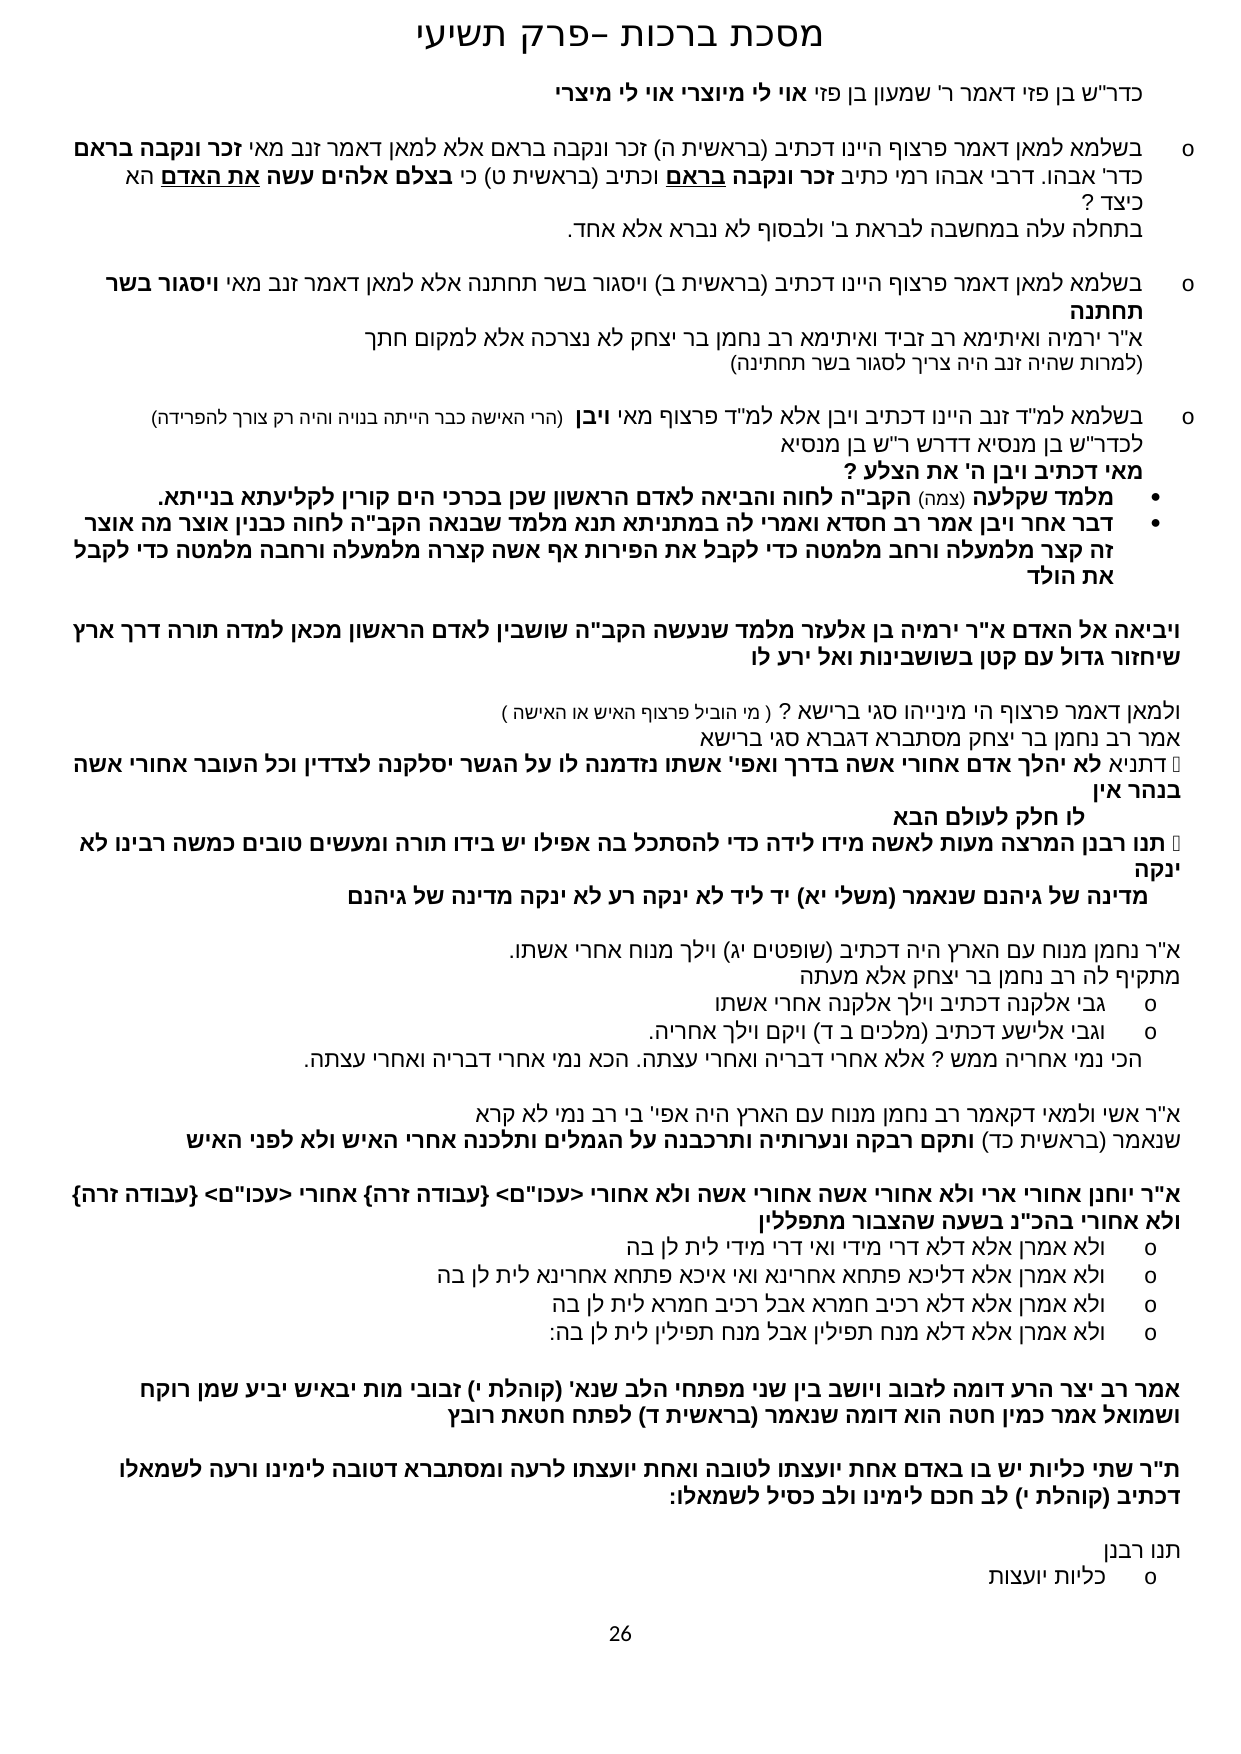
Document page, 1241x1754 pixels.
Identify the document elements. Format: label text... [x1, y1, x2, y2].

text א"ר אשי ולמאי דקאמר רב נחמן מנוח עם הארץ היה אפי' בי רב נמי לא קרא [59, 1101, 1181, 1127]
list וגבי אלישע דכתיב (מלכים ב ד) ויקם וילך אחריה. [59, 1018, 1144, 1046]
text שנאמר (בראשית כד) ותקם רבקה ונערותיה ותרכבנה על הגמלים ותלכנה אחרי האיש ולא לפני האיש [59, 1127, 1181, 1153]
list ולא אמרן אלא דליכא פתחא אחרינא ואי איכא פתחא אחרינא לית לן בה [59, 1262, 1144, 1291]
text אמר רב נחמן בר יצחק מסתברא דגברא סגי ברישא [59, 724, 1181, 751]
text א"ר ירמיה ואיתימא רב זביד ואיתימא רב נחמן בר יצחק לא נצרכה אלא למקום חתך [59, 324, 1144, 351]
list דבר אחר ויבן אמר רב חסדא ואמרי לה במתניתא תנא מלמד שבנאה הקב"ה לחוה כבנין אוצר מה אוצר זה קצר מלמעלה ורחב מלמטה כדי לקבל את הפירות אף אשה קצרה מלמעלה ורחבה מלמטה כדי לקבל את הולד [59, 510, 1152, 589]
list ולא אמרן אלא דלא רכיב חמרא אבל רכיב חמרא לית לן בה [59, 1291, 1144, 1319]
text ויביאה אל האדם א"ר ירמיה בן אלעזר מלמד שנעשה הקב"ה שושבין לאדם הראשון מכאן למדה תורה דרך ארץ שיחזור גדול עם קטן בשושבינות ואל ירע לו [59, 617, 1181, 670]
text ת"ר שתי כליות יש בו באדם אחת יועצתו לטובה ואחת יועצתו לרעה ומסתברא דטובה לימינו ורעה לשמאלו דכתיב (קוהלת י) לב חכם לימינו ולב כסיל לשמאלו: [59, 1456, 1181, 1509]
text הכי נמי אחריה ממש ? אלא אחרי דבריה ואחרי עצתה. הכא נמי אחרי דבריה ואחרי עצתה. [59, 1046, 1144, 1073]
list מלמד שקלעה (צמה) הקב"ה לחוה והביאה לאדם הראשון שכן בכרכי הים קורין לקליעתא בנייתא. [59, 484, 1152, 510]
text אמר רב יצר הרע דומה לזבוב ויושב בין שני מפתחי הלב שנא' (קוהלת י) זבובי מות יבאיש יביע שמן רוקח [59, 1376, 1181, 1402]
text כדר"ש בן פזי דאמר ר' שמעון בן פזי אוי לי מיוצרי אוי לי מיצרי [59, 80, 1144, 106]
text ולמאן דאמר פרצוף הי מינייהו סגי ברישא ? ( מי הוביל פרצוף האיש או האישה ) [59, 698, 1181, 724]
text א"ר נחמן מנוח עם הארץ היה דכתיב (שופטים יג) וילך מנוח אחרי אשתו. [59, 937, 1181, 963]
text מתקיף לה רב נחמן בר יצחק אלא מעתה [59, 963, 1181, 990]
text מאי דכתיב ויבן ה' את הצלע ? [59, 458, 1144, 484]
text תנו רבנן [59, 1537, 1181, 1563]
text כדר' אבהו. דרבי אבהו רמי כתיב זכר ונקבה בראם וכתיב (בראשית ט) כי בצלם אלהים עשה את האדם הא כיצד ? [59, 163, 1144, 216]
text בתחלה עלה במחשבה לבראת ב' ולבסוף לא נברא אלא אחד. [59, 216, 1144, 242]
list גבי אלקנה דכתיב וילך אלקנה אחרי אשתו [59, 990, 1144, 1018]
text (למרות שהיה זנב היה צריך לסגור בשר תחתינה) [59, 351, 1144, 375]
list בשלמא למאן דאמר פרצוף היינו דכתיב (בראשית ה) זכר ונקבה בראם אלא למאן דאמר זנב מאי זכר ונקבה בראם [59, 134, 1181, 163]
text מדינה של גיהנם שנאמר (משלי יא) יד ליד לא ינקה רע לא ינקה מדינה של גיהנם [59, 883, 1181, 909]
text תנו רבנן המרצה מעות לאשה מידו לידה כדי להסתכל בה אפילו יש בידו תורה ומעשים טובים כמשה רבינו לא ינקה [59, 830, 1181, 883]
list בשלמא למ"ד זנב היינו דכתיב ויבן אלא למ"ד פרצוף מאי ויבן (הרי האישה כבר הייתה בנויה והיה רק צורך להפרידה) [59, 403, 1181, 431]
list בשלמא למאן דאמר פרצוף היינו דכתיב (בראשית ב) ויסגור בשר תחתנה אלא למאן דאמר זנב מאי ויסגור בשר תחתנה [59, 270, 1181, 324]
list ולא אמרן אלא דלא מנח תפילין אבל מנח תפילין לית לן בה: [59, 1319, 1144, 1347]
text א"ר יוחנן אחורי ארי ולא אחורי אשה אחורי אשה ולא אחורי <עכו"ם> {עבודה זרה} אחורי <עכו"ם> {עבודה זרה} ולא אחורי בהכ"נ בשעה שהצבור מתפללין [59, 1181, 1181, 1234]
text לו חלק לעולם הבא [59, 803, 1181, 830]
text דתניא לא יהלך אדם אחורי אשה בדרך ואפי' אשתו נזדמנה לו על הגשר יסלקנה לצדדין וכל העובר אחורי אשה בנהר אין [59, 751, 1181, 803]
list ולא אמרן אלא דלא דרי מידי ואי דרי מידי לית לן בה [59, 1234, 1144, 1262]
list כליות יועצות [59, 1563, 1144, 1592]
text ושמואל אמר כמין חטה הוא דומה שנאמר (בראשית ד) לפתח חטאת רובץ [59, 1402, 1181, 1428]
text לכדר"ש בן מנסיא דדרש ר"ש בן מנסיא [59, 431, 1144, 458]
